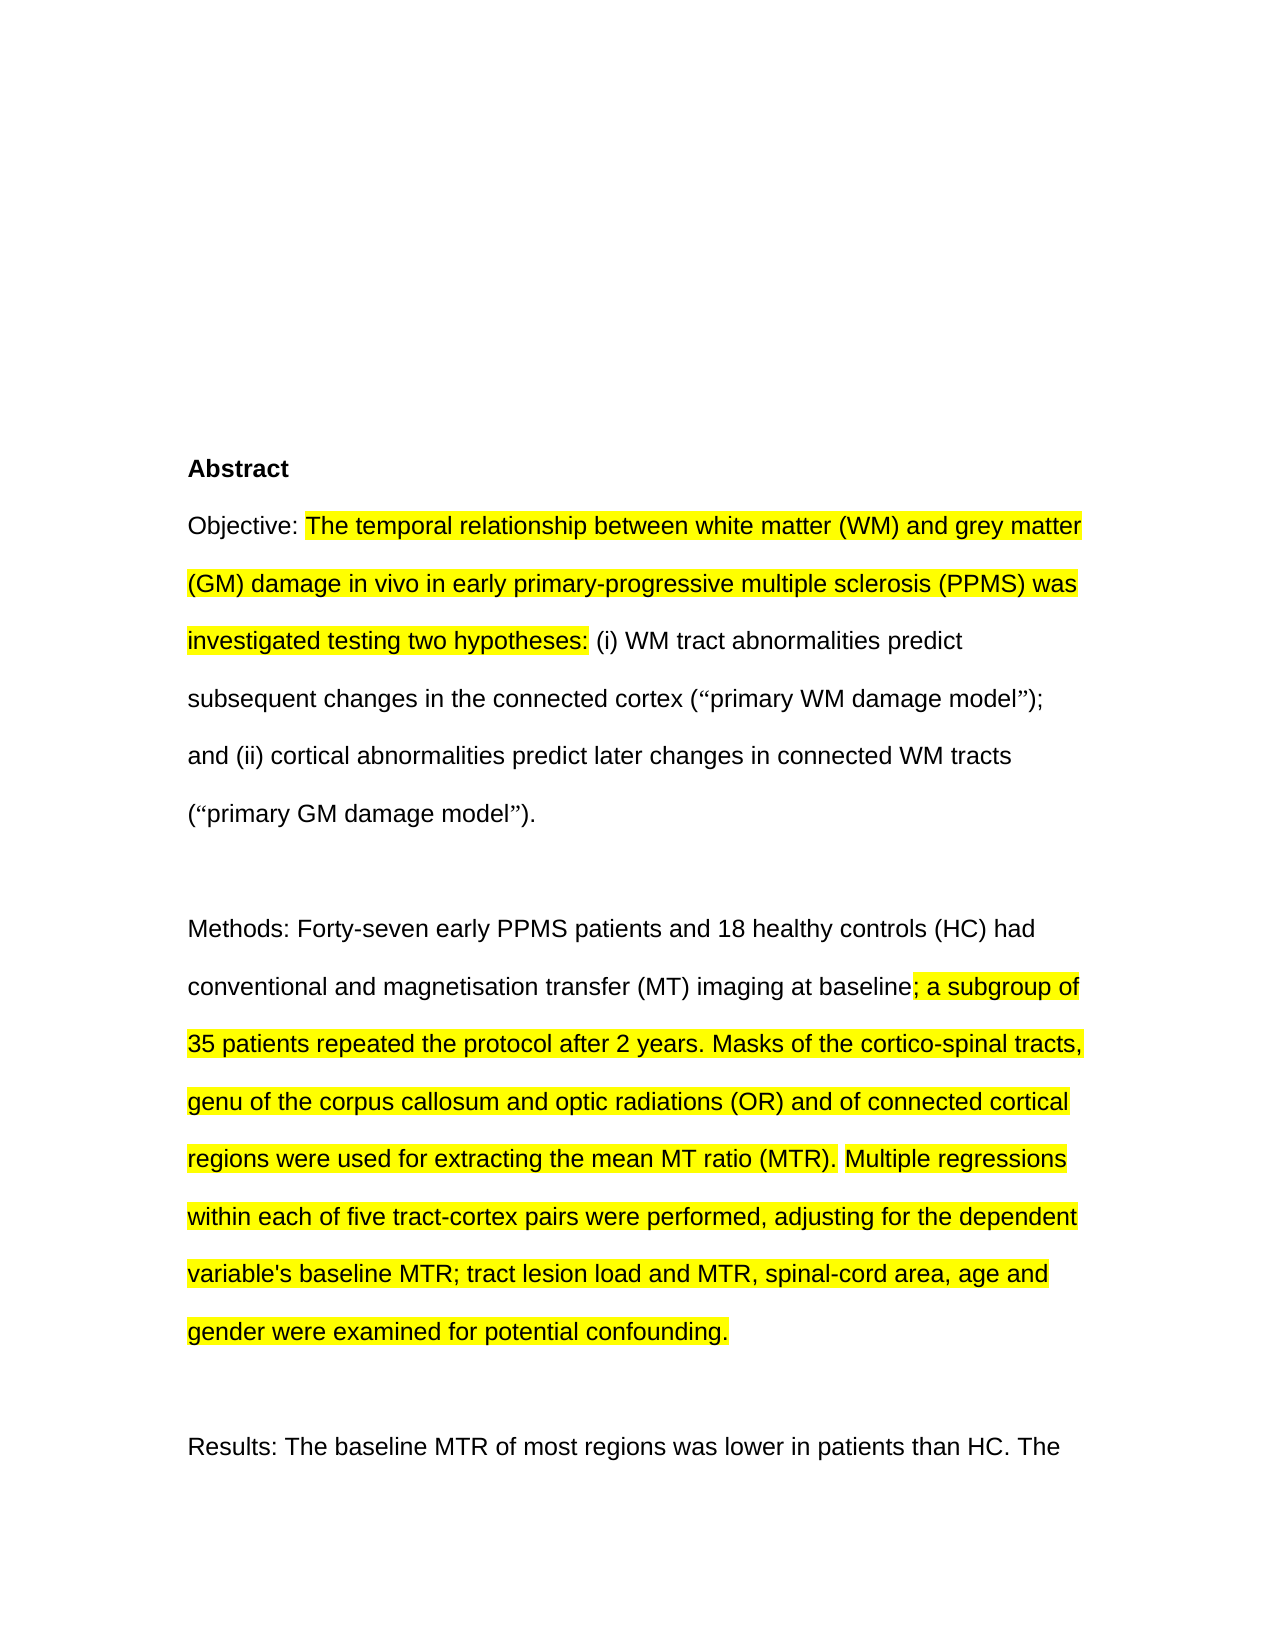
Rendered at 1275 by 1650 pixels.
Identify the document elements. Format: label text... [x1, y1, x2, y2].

text Methods: Forty-seven early PPMS patients and 18 healthy controls (HC) had conventional and magnetisation transfer (MT) imaging at baseline; a subgroup of 35 patients repeated the protocol after 2 years. Masks of the cortico-spinal tracts, genu of the corpus callosum and optic radiations (OR) and of connected cortical regions were used for extracting the mean MT ratio (MTR). Multiple regressions within each of five tract-cortex pairs were performed, adjusting for the dependent variable's baseline MTR; tract lesion load and MTR, spinal-cord area, age and gender were examined for potential confounding. [187, 914, 1088, 1345]
text Objective: The temporal relationship between white matter (WM) and grey matter (GM) damage in vivo in early primary-progressive multiple sclerosis (PPMS) was investigated testing two hypotheses: (i) WM tract abnormalities predict subsequent changes in the connected cortex (“primary WM damage model”); and (ii) cortical abnormalities predict later changes in connected WM tracts (“primary GM damage model”). [187, 511, 1088, 828]
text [187, 1432, 1088, 1460]
text Abstract [187, 454, 1088, 482]
